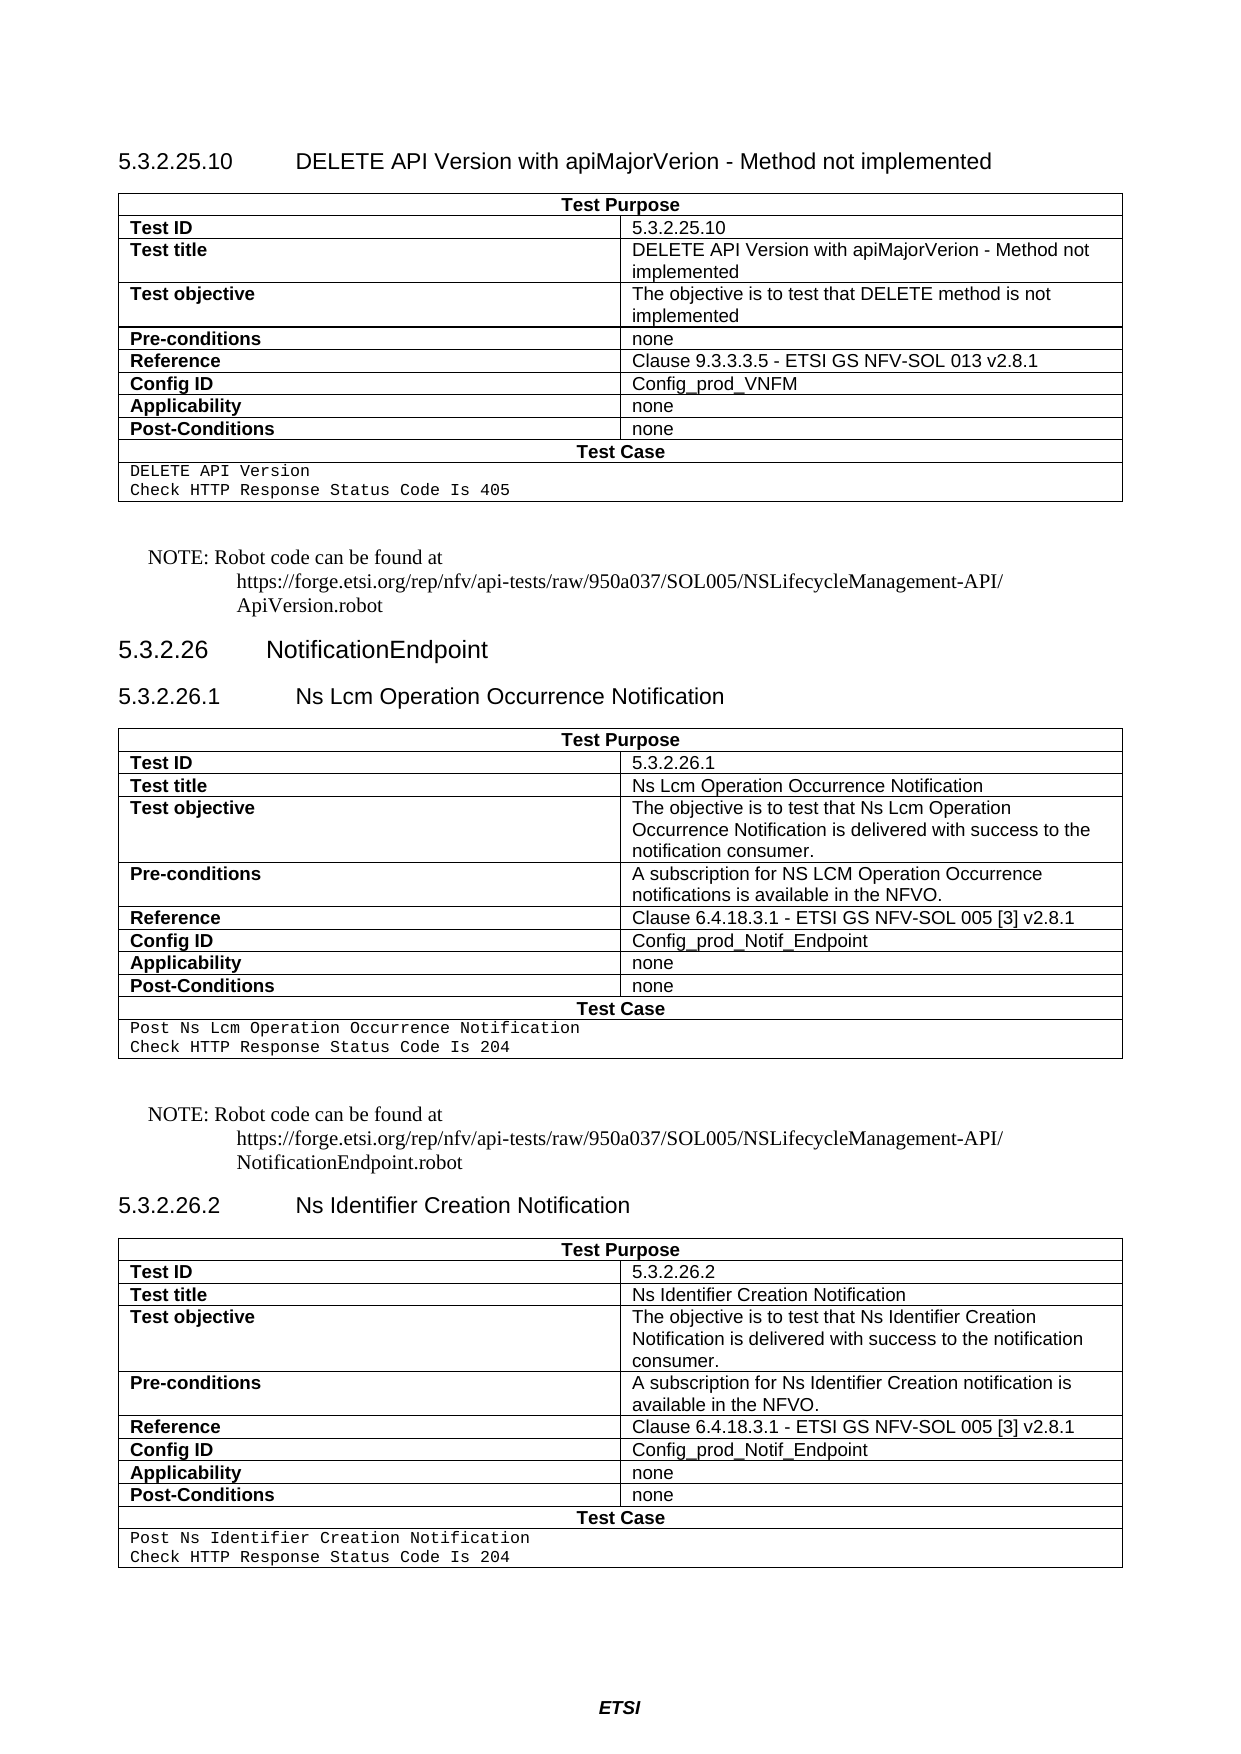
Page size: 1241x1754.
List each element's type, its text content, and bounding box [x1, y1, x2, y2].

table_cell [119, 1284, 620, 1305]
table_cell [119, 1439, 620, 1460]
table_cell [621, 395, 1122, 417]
subtitle 5.3.2.26.1 Ns Lcm Operation Occurrence Notification [118, 683, 1122, 709]
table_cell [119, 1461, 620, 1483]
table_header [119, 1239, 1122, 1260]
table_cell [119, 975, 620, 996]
subtitle 5.3.2.26.2 Ns Identifier Creation Notification [118, 1192, 1122, 1219]
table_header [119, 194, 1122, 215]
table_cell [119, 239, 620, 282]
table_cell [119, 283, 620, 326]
text NOTE: Robot code can be found at https://forge.etsi.org/rep/nfv/api-tests/raw/950a037/SOL005/NSLifecycleManagement-API/NotificationEndpoint.robot [148, 1101, 1122, 1174]
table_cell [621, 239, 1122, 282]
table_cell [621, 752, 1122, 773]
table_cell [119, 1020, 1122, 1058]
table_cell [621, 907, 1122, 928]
text NOTE: Robot code can be found at https://forge.etsi.org/rep/nfv/api-tests/raw/950a037/SOL005/NSLifecycleManagement-API/ApiVersion.robot [148, 544, 1122, 617]
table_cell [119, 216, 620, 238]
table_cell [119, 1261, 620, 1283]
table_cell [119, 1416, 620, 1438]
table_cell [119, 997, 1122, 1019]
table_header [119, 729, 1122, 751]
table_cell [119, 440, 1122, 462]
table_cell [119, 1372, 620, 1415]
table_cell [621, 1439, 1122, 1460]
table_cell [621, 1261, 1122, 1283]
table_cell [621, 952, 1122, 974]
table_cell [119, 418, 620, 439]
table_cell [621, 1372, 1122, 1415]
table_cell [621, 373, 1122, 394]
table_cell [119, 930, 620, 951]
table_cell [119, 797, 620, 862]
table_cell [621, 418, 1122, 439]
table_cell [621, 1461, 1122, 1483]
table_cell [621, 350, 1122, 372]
subtitle 5.3.2.26 NotificationEndpoint [118, 636, 1122, 664]
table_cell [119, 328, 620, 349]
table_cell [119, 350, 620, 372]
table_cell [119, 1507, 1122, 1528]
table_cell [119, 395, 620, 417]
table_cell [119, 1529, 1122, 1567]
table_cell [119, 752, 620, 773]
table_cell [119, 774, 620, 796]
subtitle 5.3.2.25.10 DELETE API Version with apiMajorVerion - Method not implemented [118, 148, 1122, 174]
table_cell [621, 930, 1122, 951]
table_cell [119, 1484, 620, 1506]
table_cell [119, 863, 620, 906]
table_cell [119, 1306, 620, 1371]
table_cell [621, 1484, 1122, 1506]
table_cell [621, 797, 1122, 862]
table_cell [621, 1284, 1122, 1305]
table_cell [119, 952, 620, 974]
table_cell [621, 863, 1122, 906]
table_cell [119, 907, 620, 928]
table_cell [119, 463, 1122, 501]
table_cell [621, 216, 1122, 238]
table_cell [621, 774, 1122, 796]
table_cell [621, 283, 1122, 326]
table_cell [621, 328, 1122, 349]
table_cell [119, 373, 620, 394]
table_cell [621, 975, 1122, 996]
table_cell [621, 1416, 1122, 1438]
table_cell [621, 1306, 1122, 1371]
